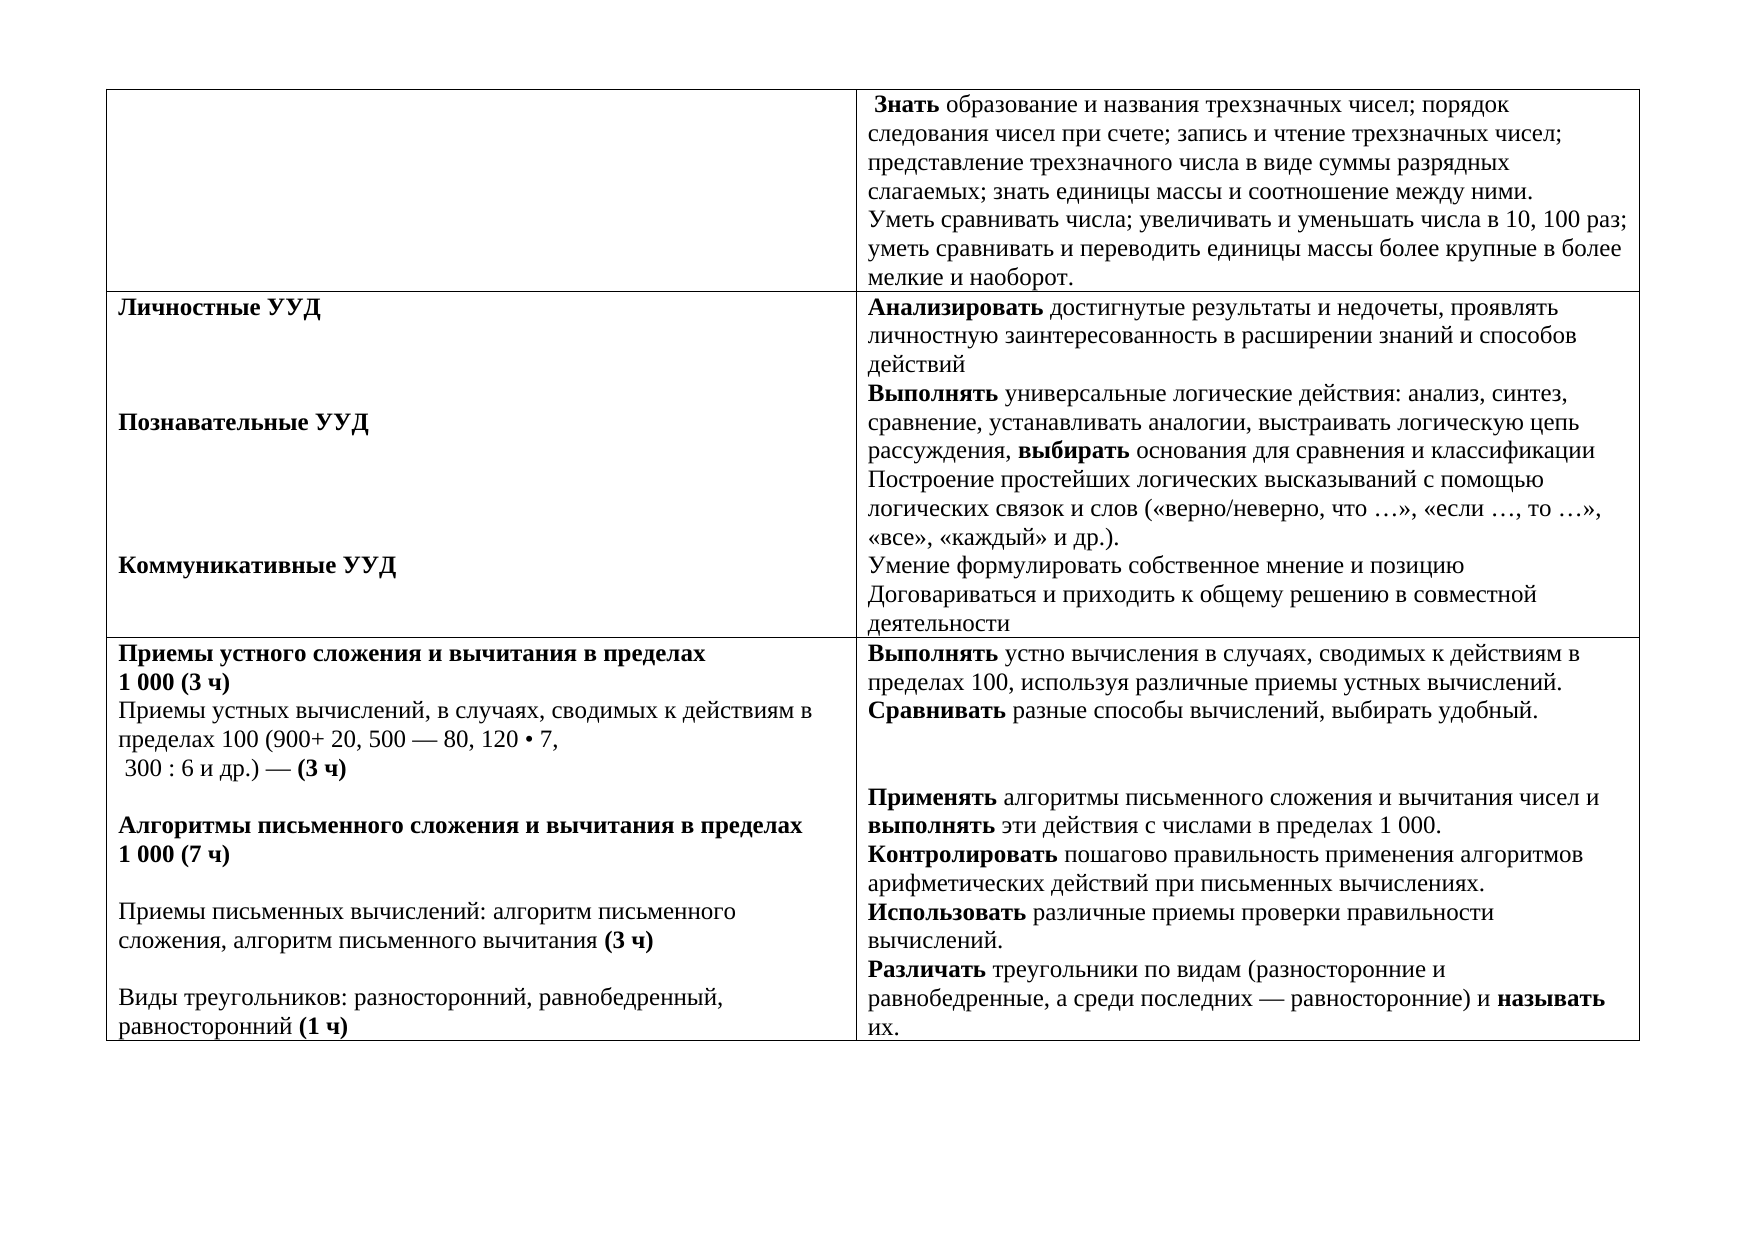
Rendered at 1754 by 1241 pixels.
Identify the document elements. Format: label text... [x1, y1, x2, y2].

table_cell Личностные УУД Познавательные УУД Коммуникативные УУД [107, 292, 856, 637]
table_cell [857, 90, 1639, 291]
table_cell Анализировать достигнутые результаты и недочеты, проявлять личностную заинтересованность в расширении знаний и способов действий Выполнять универсальные логические действия: анализ, синтез, сравнение, устанавливать аналогии, выстраивать логическую цепь рассуждения, выбирать основания для сравнения и классификации Построение простейших логических высказываний с помощью логических связок и слов («верно/неверно, что …», «если …, то …», «все», «каждый» и др.). Умение формулировать собственное мнение и позицию Договариваться и приходить к общему решению в совместной деятельности [857, 292, 1639, 637]
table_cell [107, 638, 856, 1040]
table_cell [857, 638, 1639, 1040]
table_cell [107, 90, 856, 291]
